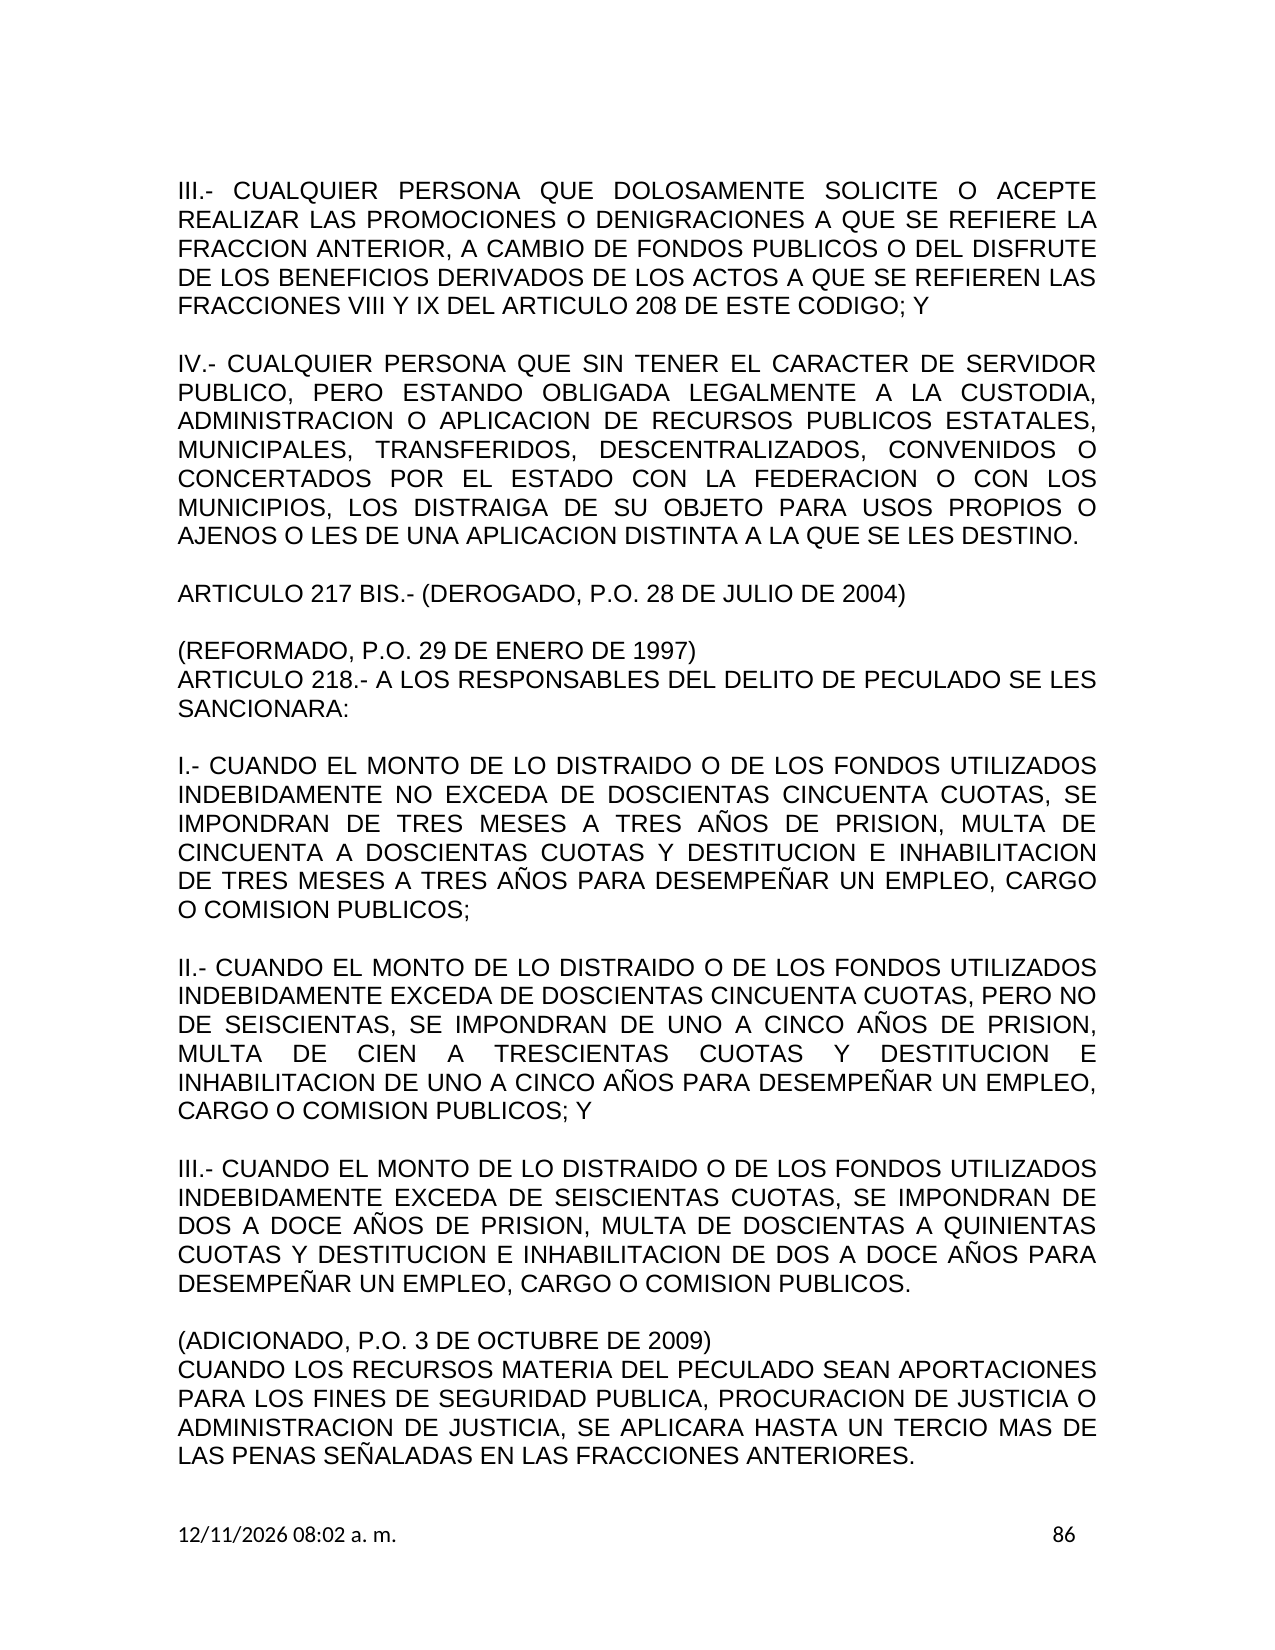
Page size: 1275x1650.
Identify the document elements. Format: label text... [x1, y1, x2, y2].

text (REFORMADO, P.O. 29 DE ENERO DE 1997) [177, 636, 1098, 665]
text ARTICULO 218.- A LOS RESPONSABLES DEL DELITO DE PECULADO SE LES SANCIONARA: [177, 665, 1098, 723]
text IV.- CUALQUIER PERSONA QUE SIN TENER EL CARACTER DE SERVIDOR PUBLICO, PERO ESTANDO OBLIGADA LEGALMENTE A LA CUSTODIA, ADMINISTRACION O APLICACION DE RECURSOS PUBLICOS ESTATALES, MUNICIPALES, TRANSFERIDOS, DESCENTRALIZADOS, CONVENIDOS O CONCERTADOS POR EL ESTADO CON LA FEDERACION O CON LOS MUNICIPIOS, LOS DISTRAIGA DE SU OBJETO PARA USOS PROPIOS O AJENOS O LES DE UNA APLICACION DISTINTA A LA QUE SE LES DESTINO. [177, 349, 1098, 550]
text ARTICULO 217 BIS.- (DEROGADO, P.O. 28 DE JULIO DE 2004) [177, 579, 1098, 608]
text III.- CUANDO EL MONTO DE LO DISTRAIDO O DE LOS FONDOS UTILIZADOS INDEBIDAMENTE EXCEDA DE SEISCIENTAS CUOTAS, SE IMPONDRAN DE DOS A DOCE AÑOS DE PRISION, MULTA DE DOSCIENTAS A QUINIENTAS CUOTAS Y DESTITUCION E INHABILITACION DE DOS A DOCE AÑOS PARA DESEMPEÑAR UN EMPLEO, CARGO O COMISION PUBLICOS. [177, 1154, 1098, 1298]
text I.- CUANDO EL MONTO DE LO DISTRAIDO O DE LOS FONDOS UTILIZADOS INDEBIDAMENTE NO EXCEDA DE DOSCIENTAS CINCUENTA CUOTAS, SE IMPONDRAN DE TRES MESES A TRES AÑOS DE PRISION, MULTA DE CINCUENTA A DOSCIENTAS CUOTAS Y DESTITUCION E INHABILITACION DE TRES MESES A TRES AÑOS PARA DESEMPEÑAR UN EMPLEO, CARGO O COMISION PUBLICOS; [177, 751, 1098, 924]
text II.- CUANDO EL MONTO DE LO DISTRAIDO O DE LOS FONDOS UTILIZADOS INDEBIDAMENTE EXCEDA DE DOSCIENTAS CINCUENTA CUOTAS, PERO NO DE SEISCIENTAS, SE IMPONDRAN DE UNO A CINCO AÑOS DE PRISION, MULTA DE CIEN A TRESCIENTAS CUOTAS Y DESTITUCION E INHABILITACION DE UNO A CINCO AÑOS PARA DESEMPEÑAR UN EMPLEO, CARGO O COMISION PUBLICOS; Y [177, 953, 1098, 1125]
text (ADICIONADO, P.O. 3 DE OCTUBRE DE 2009) [177, 1326, 1098, 1355]
text CUANDO LOS RECURSOS MATERIA DEL PECULADO SEAN APORTACIONES PARA LOS FINES DE SEGURIDAD PUBLICA, PROCURACION DE JUSTICIA O ADMINISTRACION DE JUSTICIA, SE APLICARA HASTA UN TERCIO MAS DE LAS PENAS SEÑALADAS EN LAS FRACCIONES ANTERIORES. [177, 1355, 1098, 1470]
text III.- CUALQUIER PERSONA QUE DOLOSAMENTE SOLICITE O ACEPTE REALIZAR LAS PROMOCIONES O DENIGRACIONES A QUE SE REFIERE LA FRACCION ANTERIOR, A CAMBIO DE FONDOS PUBLICOS O DEL DISFRUTE DE LOS BENEFICIOS DERIVADOS DE LOS ACTOS A QUE SE REFIEREN LAS FRACCIONES VIII Y IX DEL ARTICULO 208 DE ESTE CODIGO; Y [177, 176, 1098, 320]
